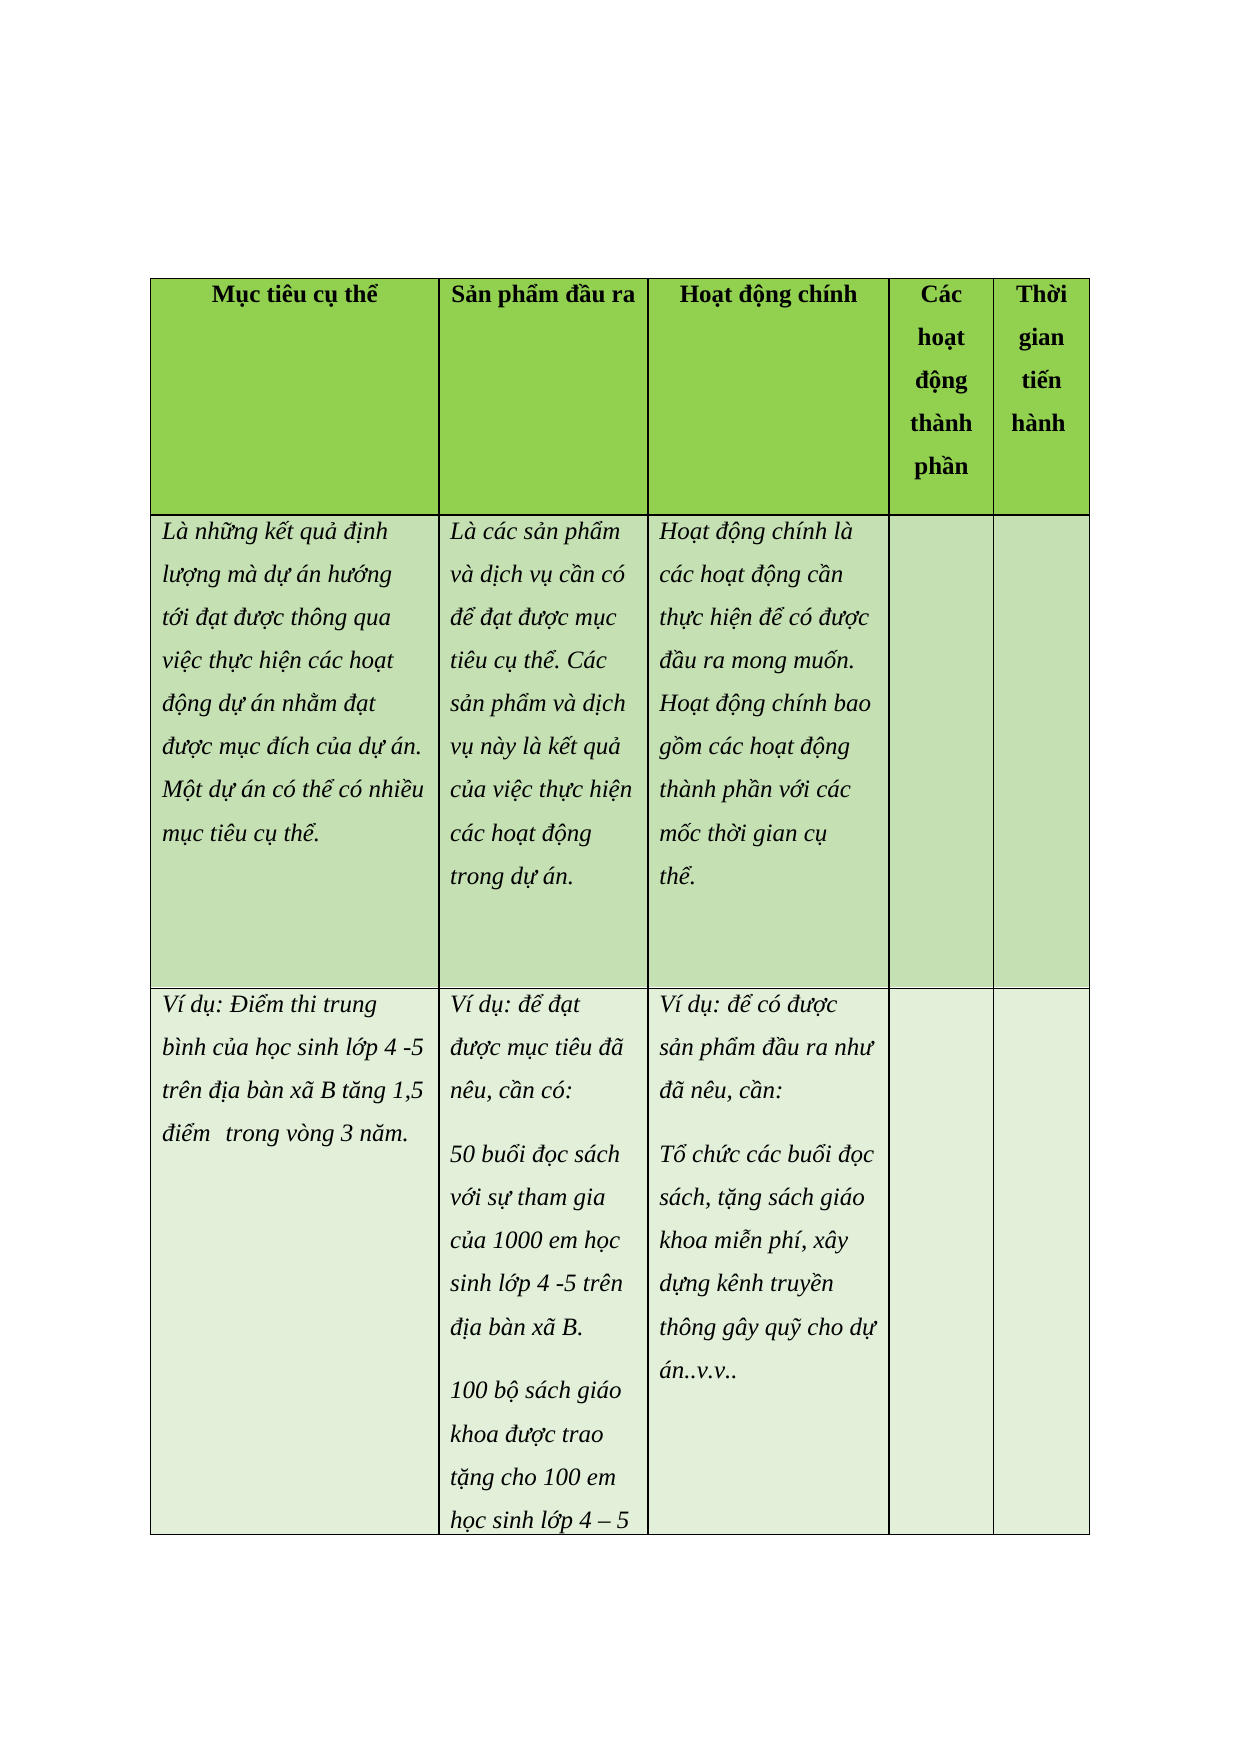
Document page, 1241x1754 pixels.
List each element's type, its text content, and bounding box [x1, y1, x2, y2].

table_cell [649, 989, 888, 1534]
table_cell [994, 989, 1089, 1534]
table_header Các hoạt động thành phần [890, 279, 993, 514]
table_header Thời gian tiến hành [994, 279, 1089, 514]
table_cell [890, 989, 993, 1534]
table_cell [151, 989, 438, 1534]
table_cell [890, 516, 993, 987]
table_header Sản phẩm đầu ra [440, 279, 647, 514]
table_header Hoạt động chính [649, 279, 888, 514]
table_cell [994, 516, 1089, 987]
table_cell Hoạt động chính là các hoạt động cần thực hiện để có được đầu ra mong muốn. Hoạt động chính bao gồm các hoạt động thành phần với các mốc thời gian cụ thể. [649, 516, 888, 987]
table_cell Là những kết quả định lượng mà dự án hướng tới đạt được thông qua việc thực hiện các hoạt động dự án nhằm đạt được mục đích của dự án. Một dự án có thể có nhiều mục tiêu cụ thể. [151, 516, 438, 987]
table_header Mục tiêu cụ thể [151, 279, 438, 514]
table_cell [440, 989, 647, 1534]
table_cell Là các sản phẩm và dịch vụ cần có để đạt được mục tiêu cụ thể. Các sản phẩm và dịch vụ này là kết quả của việc thực hiện các hoạt động trong dự án. [440, 516, 647, 987]
